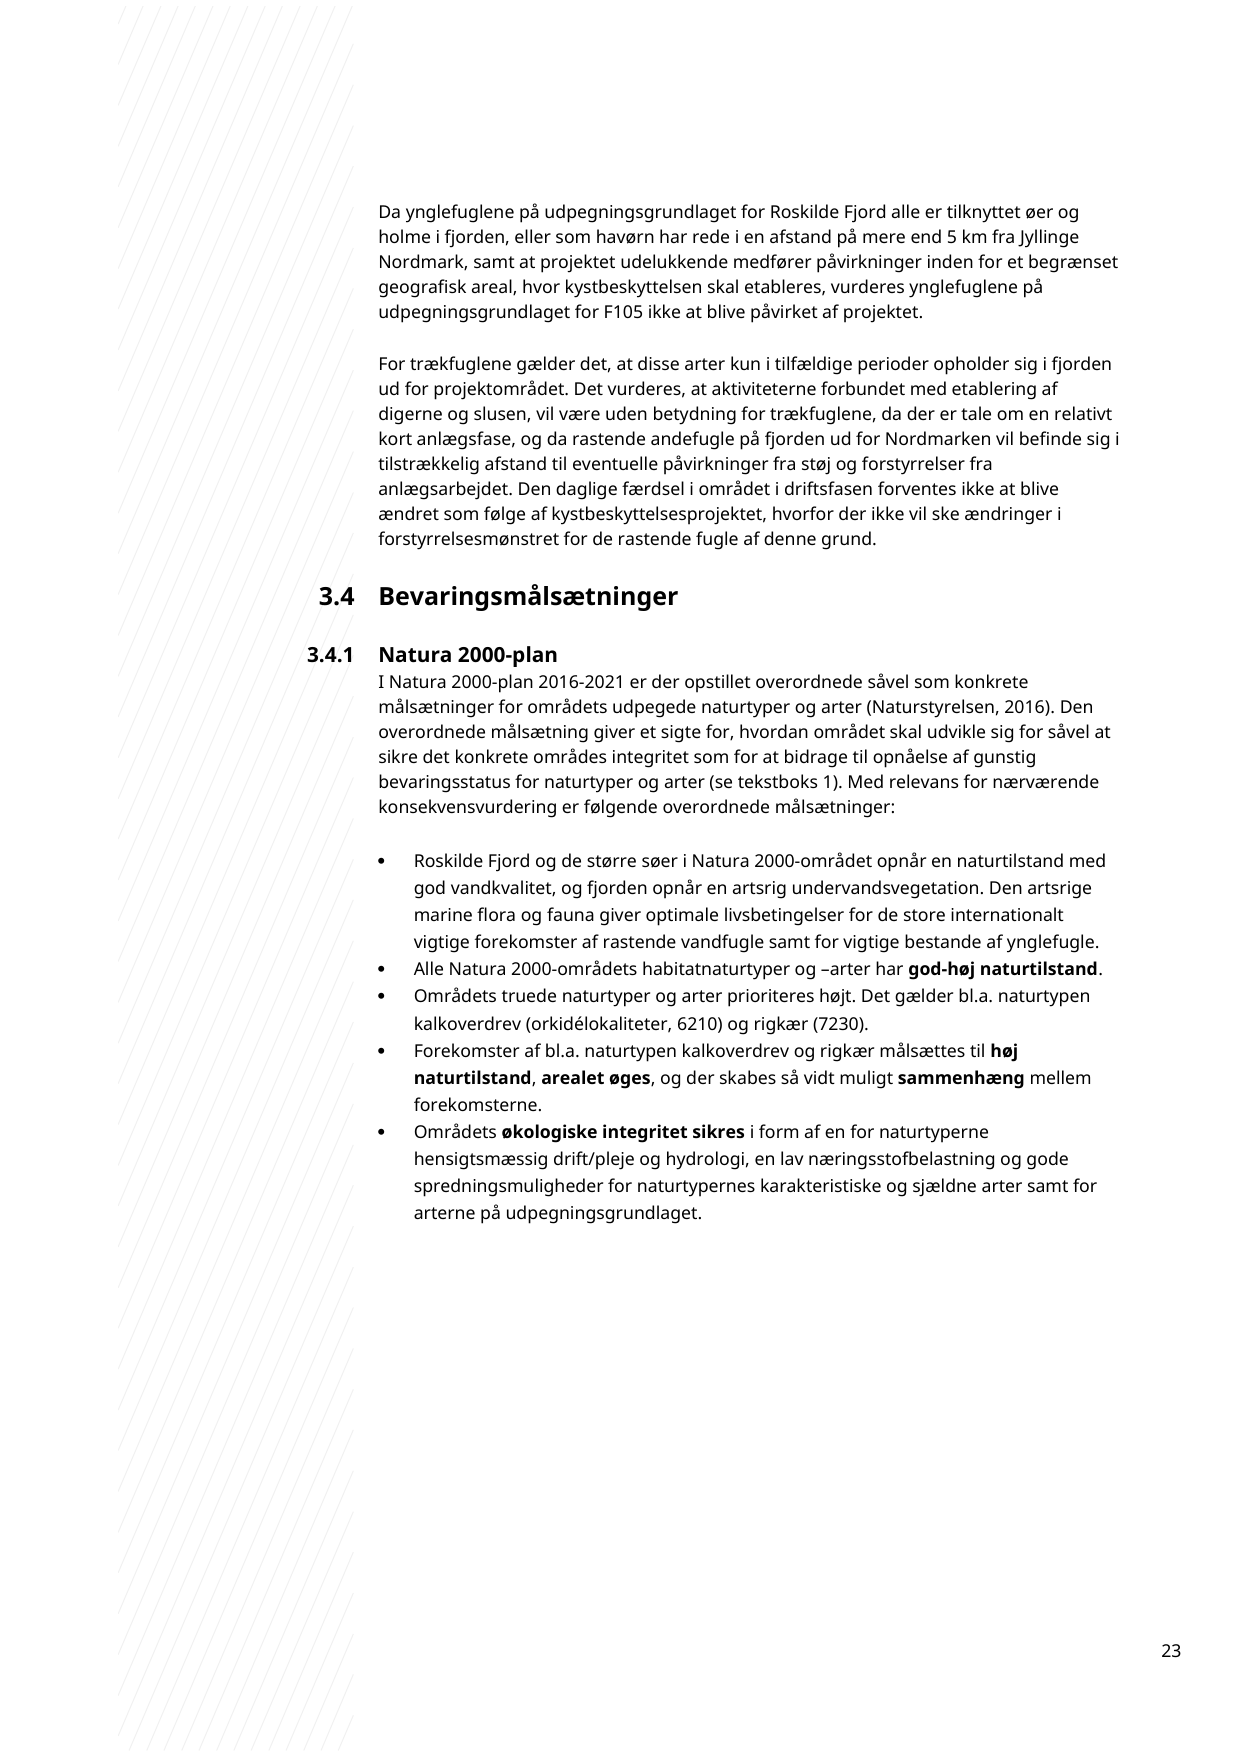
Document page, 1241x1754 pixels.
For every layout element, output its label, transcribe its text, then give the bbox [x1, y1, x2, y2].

list Områdets økologiske integritet sikres i form af en for naturtyperne hensigtsmæssig drift/pleje og hydrologi, en lav næringsstofbelastning og gode spredningsmuligheder for naturtypernes karakteristiske og sjældne arter samt for arterne på udpegningsgrundlaget. [378, 1116, 1122, 1225]
list Forekomster af bl.a. naturtypen kalkoverdrev og rigkær målsættes til høj naturtilstand, arealet øges, og der skabes så vidt muligt sammenhæng mellem forekomsterne. [378, 1035, 1122, 1116]
subtitle Bevaringsmålsætninger [354, 578, 1122, 612]
list Områdets truede naturtyper og arter prioriteres højt. Det gælder bl.a. naturtypen kalkoverdrev (orkidélokaliteter, 6210) og rigkær (7230). [378, 981, 1122, 1035]
text For trækfuglene gælder det, at disse arter kun i tilfældige perioder opholder sig i fjorden ud for projektområdet. Det vurderes, at aktiviteterne forbundet med etablering af digerne og slusen, vil være uden betydning for trækfuglene, da der er tale om en relativt kort anlægsfase, og da rastende andefugle på fjorden ud for Nordmarken vil befinde sig i tilstrækkelig afstand til eventuelle påvirkninger fra støj og forstyrrelser fra anlægsarbejdet. Den daglige færdsel i området i driftsfasen forventes ikke at blive ændret som følge af kystbeskyttelsesprojektet, hvorfor der ikke vil ske ændringer i forstyrrelsesmønstret for de rastende fugle af denne grund. [378, 351, 1122, 551]
list Roskilde Fjord og de større søer i Natura 2000-området opnår en naturtilstand med god vandkvalitet, og fjorden opnår en artsrig undervandsvegetation. Den artsrige marine flora og fauna giver optimale livsbetingelser for de store internationalt vigtige forekomster af rastende vandfugle samt for vigtige bestande af ynglefugle. [378, 846, 1122, 954]
text I Natura 2000-plan 2016-2021 er der opstillet overordnede såvel som konkrete målsætninger for områdets udpegede naturtyper og arter . Den overordnede målsætning giver et sigte for, hvordan området skal udvikle sig for såvel at sikre det konkrete områdes integritet som for at bidrage til opnåelse af gunstig bevaringsstatus for naturtyper og arter (se tekstboks 1). Med relevans for nærværende konsekvensvurdering er følgende overordnede målsætninger: [378, 668, 1122, 818]
list Alle Natura 2000-områdets habitatnaturtyper og –arter har god-høj naturtilstand. [378, 954, 1122, 981]
text Da ynglefuglene på udpegningsgrundlaget for Roskilde Fjord alle er tilknyttet øer og holme i fjorden, eller som havørn har rede i en afstand på mere end 5 km fra Jyllinge Nordmark, samt at projektet udelukkende medfører påvirkninger inden for et begrænset geografisk areal, hvor kystbeskyttelsen skal etableres, vurderes ynglefuglene på udpegningsgrundlaget for F105 ikke at blive påvirket af projektet. [378, 199, 1122, 324]
subtitle Natura 2000-plan [354, 639, 1122, 668]
